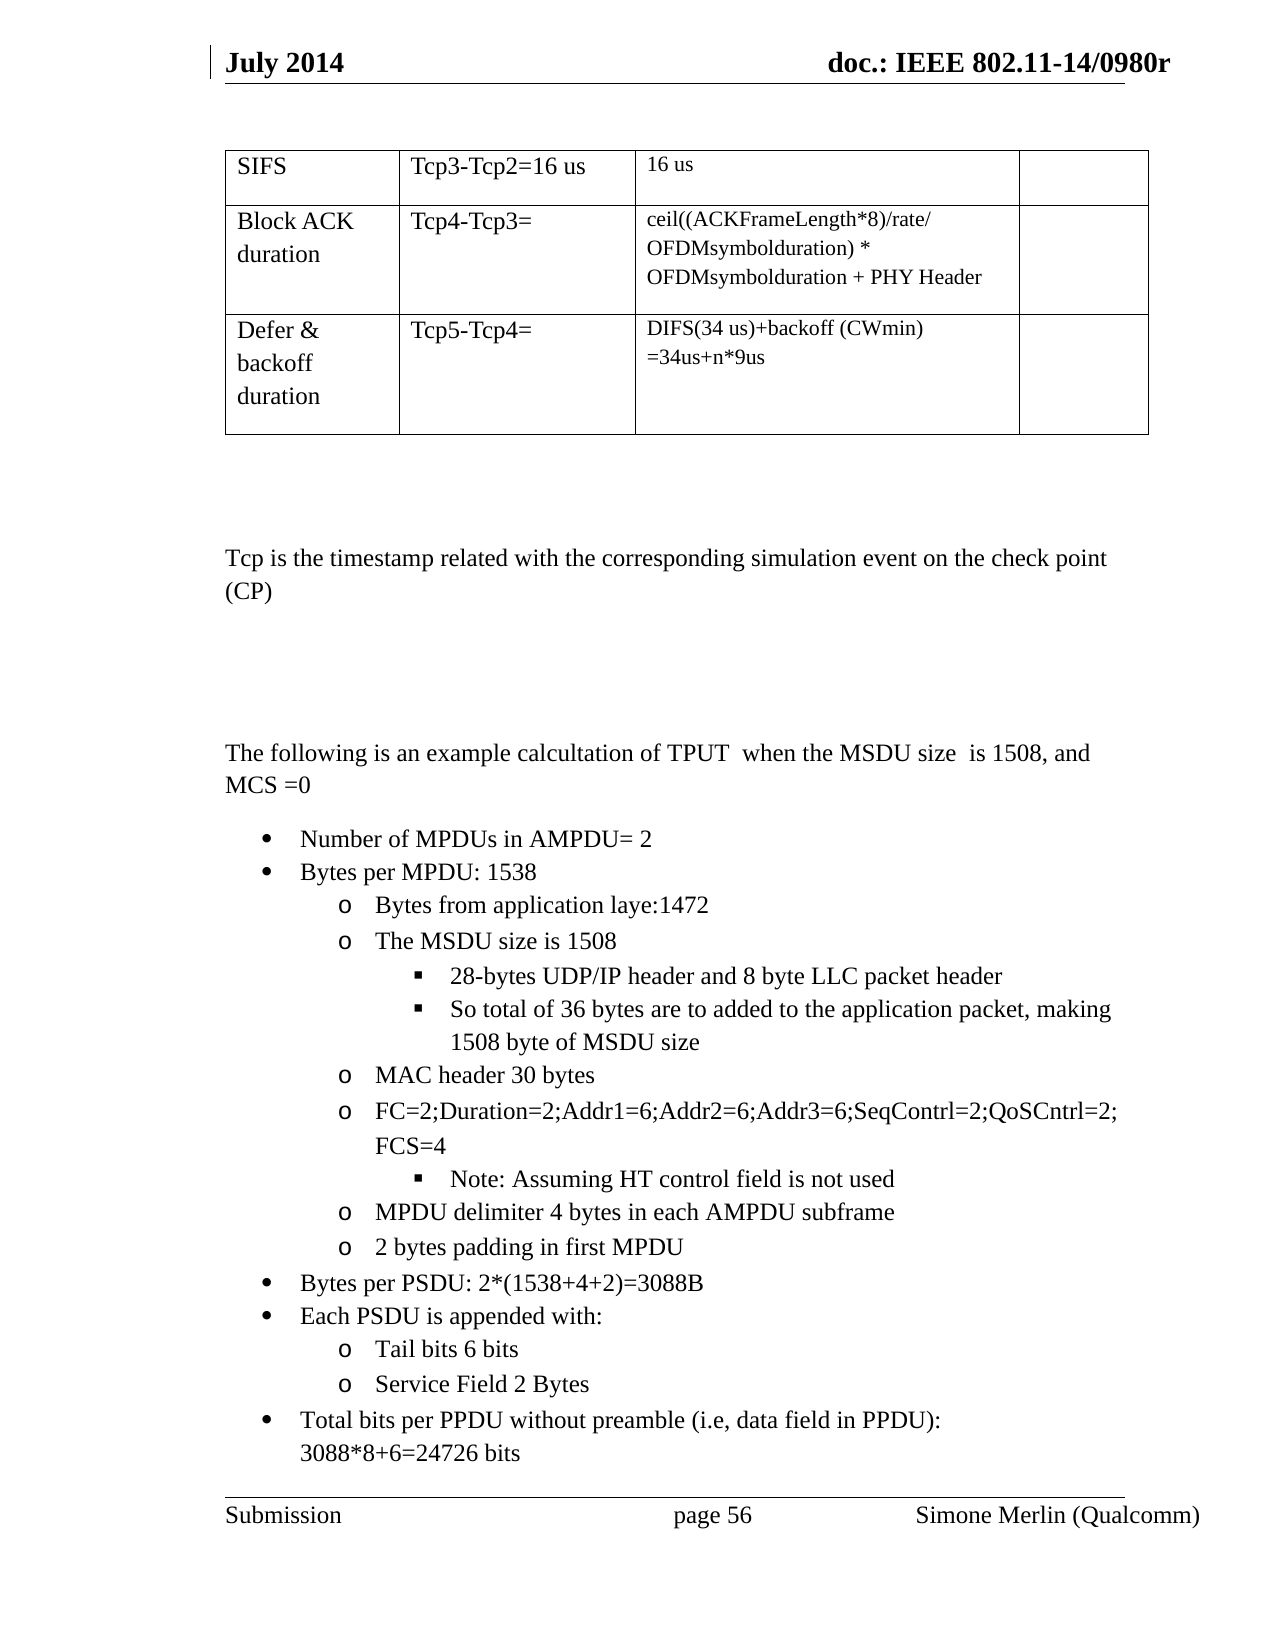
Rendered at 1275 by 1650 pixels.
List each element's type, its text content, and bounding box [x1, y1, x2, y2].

list 28-bytes UDP/IP header and 8 byte LLC packet header [412, 961, 1125, 990]
table_cell Block ACK duration [226, 206, 399, 314]
list Bytes per PSDU: 2*(1538+4+2)=3088B [262, 1268, 1125, 1297]
list So total of 36 bytes are to added to the application packet, making 1508 byte of MSDU size [412, 994, 1125, 1056]
table_cell ceil((ACKFrameLength*8)/rate/OFDMsymbolduration) * OFDMsymbolduration + PHY Header [636, 206, 1019, 314]
list The MSDU size is 1508 [337, 926, 1125, 957]
list Service Field 2 Bytes [337, 1369, 1125, 1400]
list Note: Assuming HT control field is not used [412, 1164, 1125, 1193]
table_cell Tcp4-Tcp3= [400, 206, 635, 314]
list Tail bits 6 bits [337, 1334, 1125, 1365]
list MAC header 30 bytes [337, 1060, 1125, 1091]
list Each PSDU is appended with: [262, 1301, 1125, 1329]
list MPDU delimiter 4 bytes in each AMPDU subframe [337, 1197, 1125, 1228]
list Bytes from application laye:1472 [337, 891, 1125, 921]
table_cell Defer & backoff duration [226, 315, 399, 434]
table_cell Tcp5-Tcp4= [400, 315, 635, 434]
table_cell 16 us [636, 151, 1019, 205]
list Total bits per PPDU without preamble (i.e, data field in PPDU): 3088*8+6=24726 bits [262, 1405, 1125, 1466]
list Number of MPDUs in AMPDU= 2 [262, 824, 1125, 853]
table_cell [1020, 151, 1148, 205]
list Bytes per MPDU: 1538 [262, 857, 1125, 886]
list FC=2;Duration=2;Addr1=6;Addr2=6;Addr3=6;SeqContrl=2;QoSCntrl=2; FCS=4 [337, 1096, 1125, 1160]
table_cell Tcp3-Tcp2=16 us [400, 151, 635, 205]
table_cell SIFS [226, 151, 399, 205]
table_cell [1020, 206, 1148, 314]
text Tcp is the timestamp related with the corresponding simulation event on the check point (CP) [225, 543, 1125, 605]
table_cell DIFS(34 us)+backoff (CWmin) =34us+n*9us [636, 315, 1019, 434]
list 2 bytes padding in first MPDU [337, 1232, 1125, 1263]
table_cell [1020, 315, 1148, 434]
text The following is an example calcultation of TPUT when the MSDU size is 1508, and MCS =0 [225, 738, 1125, 799]
